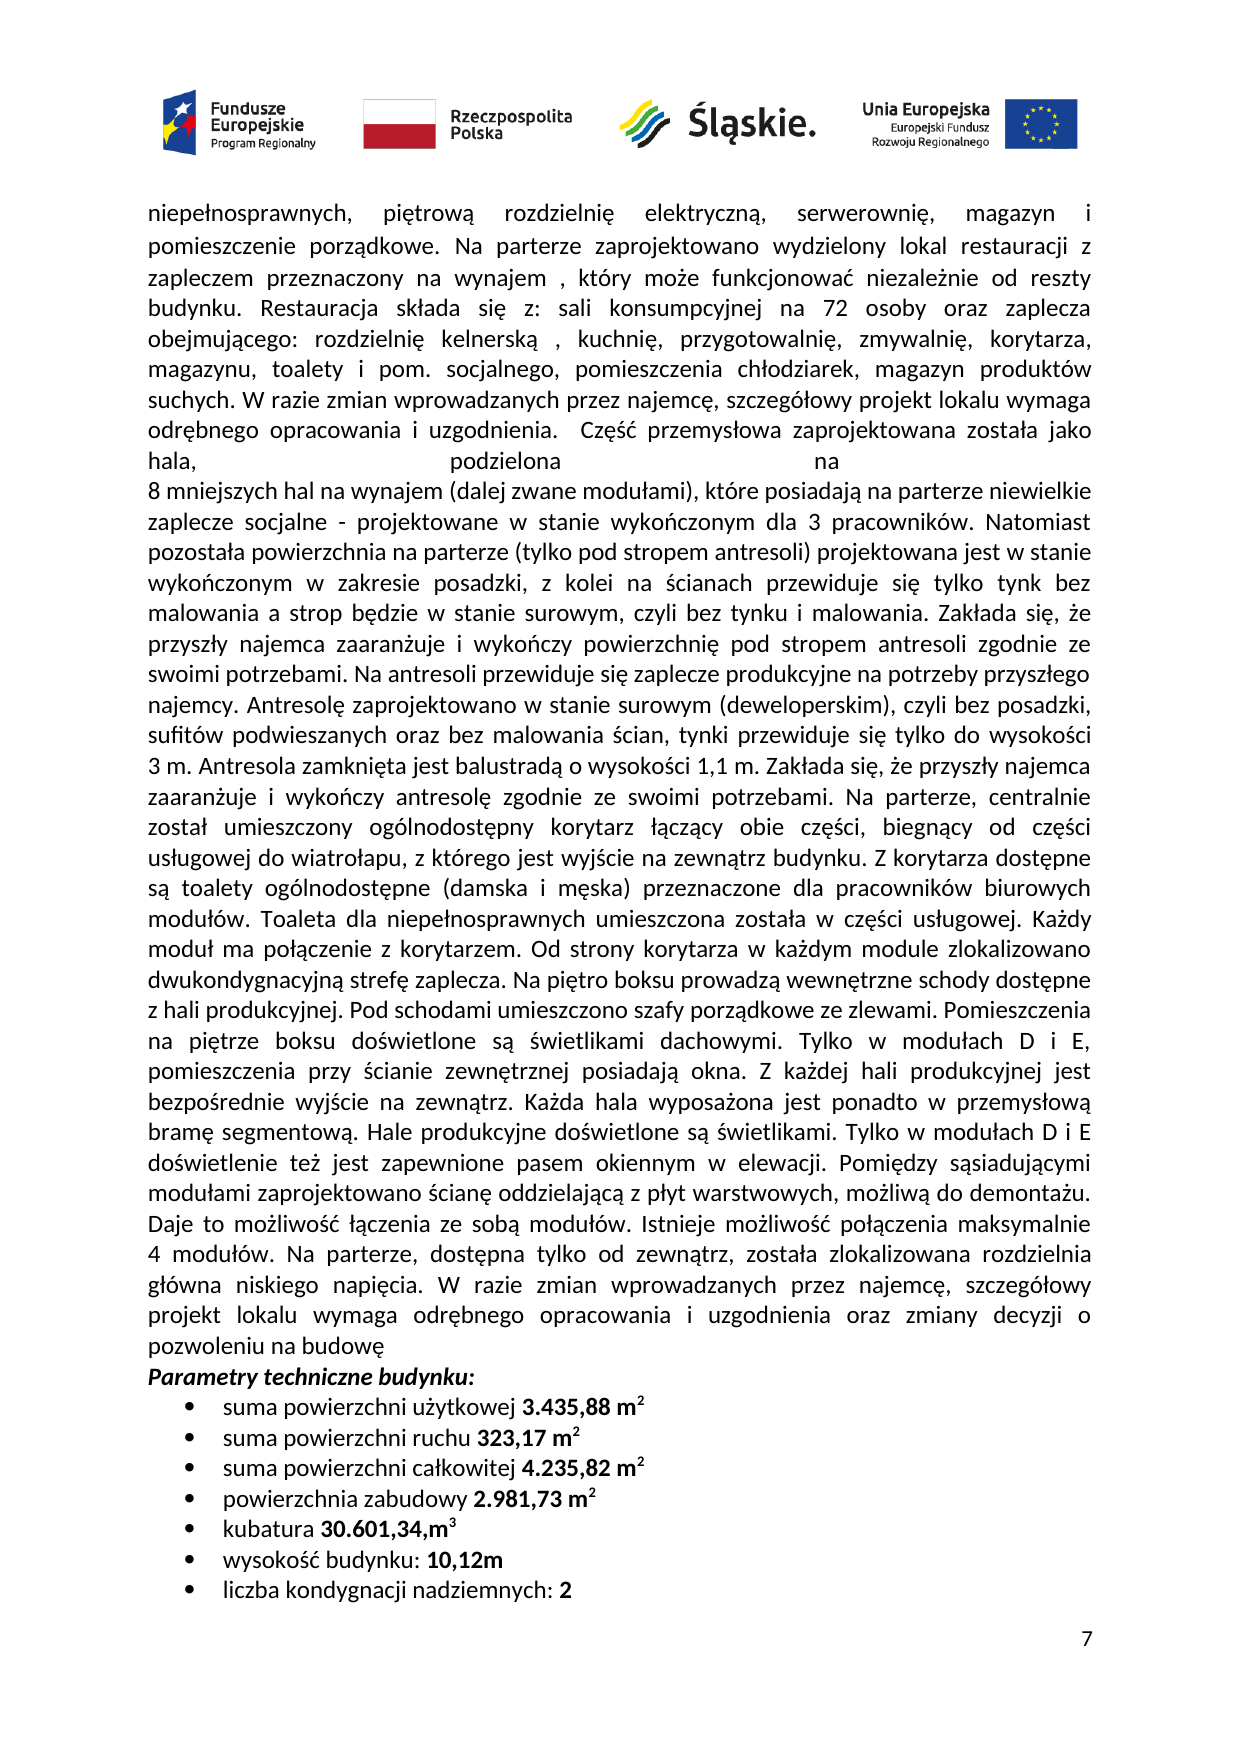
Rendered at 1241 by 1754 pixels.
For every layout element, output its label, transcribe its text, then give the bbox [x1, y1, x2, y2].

list kubatura 30.601,34,m3 [185, 1513, 1093, 1544]
list liczba kondygnacji nadziemnych: 2 [185, 1574, 1093, 1605]
list powierzchnia zabudowy 2.981,73 m2 [185, 1483, 1093, 1513]
list suma powierzchni użytkowej 3.435,88 m2 [185, 1391, 1093, 1422]
text najemcy. Antresolę zaprojektowano w stanie surowym (deweloperskim), czyli bez posadzki, sufitów podwieszanych oraz bez malowania ścian, tynki przewiduje się tylko do wysokości 3 m. Antresola zamknięta jest balustradą o wysokości 1,1 m. Zakłada się, że przyszły najemca zaaranżuje i wykończy antresolę zgodnie ze swoimi potrzebami. Na parterze, centralnie został umieszczony ogólnodostępny korytarz łączący obie części, biegnący od części usługowej do wiatrołapu, z którego jest wyjście na zewnątrz budynku. Z korytarza dostępne są toalety ogólnodostępne (damska i męska) przeznaczone dla pracowników biurowych modułów. Toaleta dla niepełnosprawnych umieszczona została w części usługowej. Każdy moduł ma połączenie z korytarzem. Od strony korytarza w każdym module zlokalizowano dwukondygnacyjną strefę zaplecza. Na piętro boksu prowadzą wewnętrzne schody dostępne z hali produkcyjnej. Pod schodami umieszczono szafy porządkowe ze zlewami. Pomieszczenia na piętrze boksu doświetlone są świetlikami dachowymi. Tylko w modułach D i E, pomieszczenia przy ścianie zewnętrznej posiadają okna. Z każdej hali produkcyjnej jest bezpośrednie wyjście na zewnątrz. Każda hala wyposażona jest ponadto w przemysłową bramę segmentową. Hale produkcyjne doświetlone są świetlikami. Tylko w modułach D i E doświetlenie też jest zapewnione pasem okiennym w elewacji. Pomiędzy sąsiadującymi modułami zaprojektowano ścianę oddzielającą z płyt warstwowych, możliwą do demontażu. Daje to możliwość łączenia ze sobą modułów. Istnieje możliwość połączenia maksymalnie 4 modułów. Na parterze, dostępna tylko od zewnątrz, została zlokalizowana rozdzielnia główna niskiego napięcia. W razie zmian wprowadzanych przez najemcę, szczegółowy projekt lokalu wymaga odrębnego opracowania i uzgodnienia oraz zmiany decyzji o pozwoleniu na budowę [148, 689, 1093, 1361]
list suma powierzchni ruchu 323,17 m2 [185, 1422, 1093, 1452]
text Parametry techniczne budynku: [148, 1361, 1093, 1391]
list suma powierzchni całkowitej 4.235,82 m2 [185, 1452, 1093, 1483]
list wysokość budynku: 10,12m [185, 1544, 1093, 1574]
picture [147, 73, 1093, 170]
